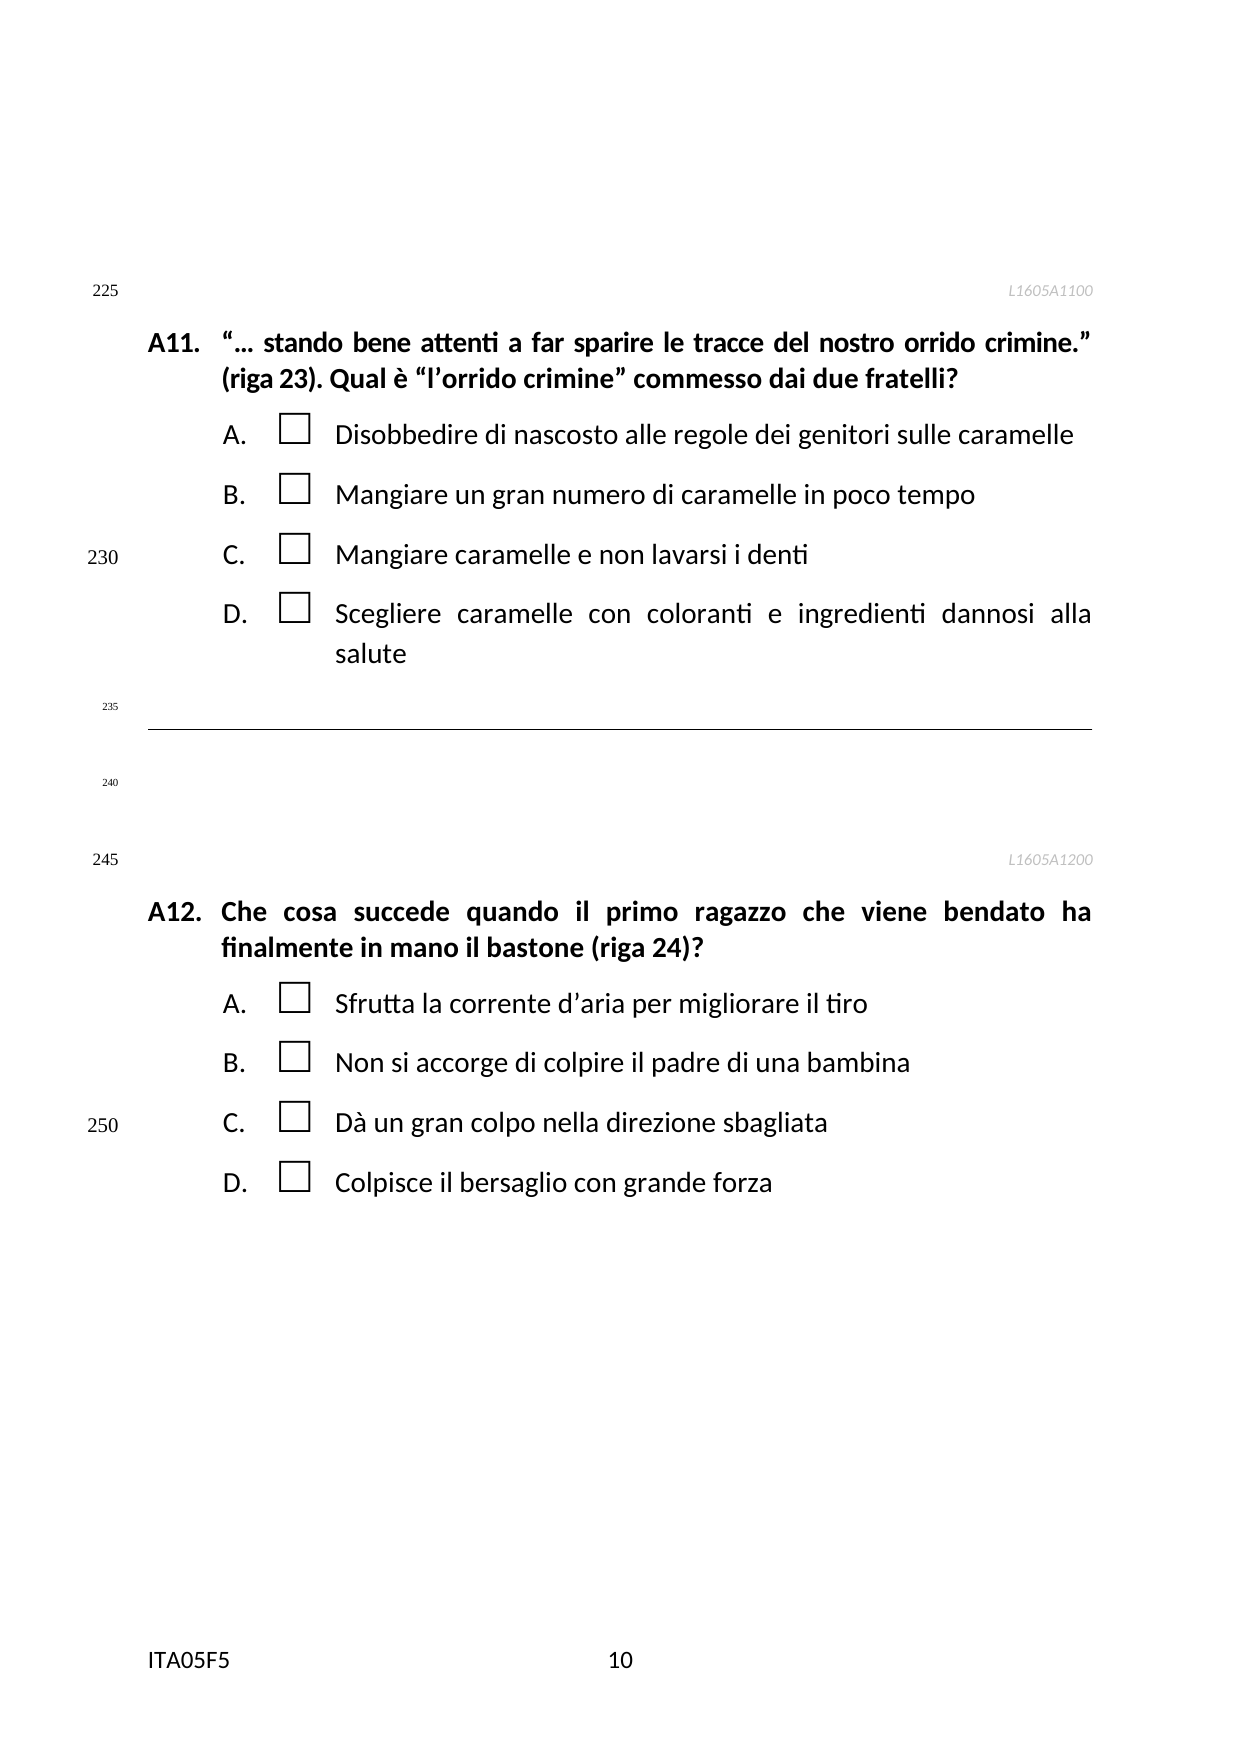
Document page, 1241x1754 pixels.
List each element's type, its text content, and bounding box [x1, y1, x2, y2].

text D. □ Colpisce il bersaglio con grande forza [223, 1144, 1092, 1204]
text A12. Che cosa succede quando il primo ragazzo che viene bendato ha finalmente in mano il bastone (riga 24)? [148, 893, 1092, 964]
text B. □ Non si accorge di colpire il padre di una bambina [223, 1024, 1092, 1084]
text A. □ Sfrutta la corrente d’aria per migliorare il tiro [223, 964, 1092, 1024]
text A11. “… stando bene attenti a far sparire le tracce del nostro orrido crimine.” (riga 23). Qual è “l’orrido crimine” commesso dai due fratelli? [148, 324, 1092, 396]
text C. □ Mangiare caramelle e non lavarsi i denti [223, 515, 1092, 575]
text L1605A1100 [148, 280, 1092, 301]
text L1605A1200 [148, 849, 1092, 869]
text C. □ Dà un gran colpo nella direzione sbagliata [223, 1084, 1092, 1144]
text B. □ Mangiare un gran numero di caramelle in poco tempo [223, 456, 1092, 515]
text A. □ Disobbedire di nascosto alle regole dei genitori sulle caramelle [223, 396, 1092, 456]
text D. □ Scegliere caramelle con coloranti e ingredienti dannosi alla salute [223, 575, 1092, 671]
